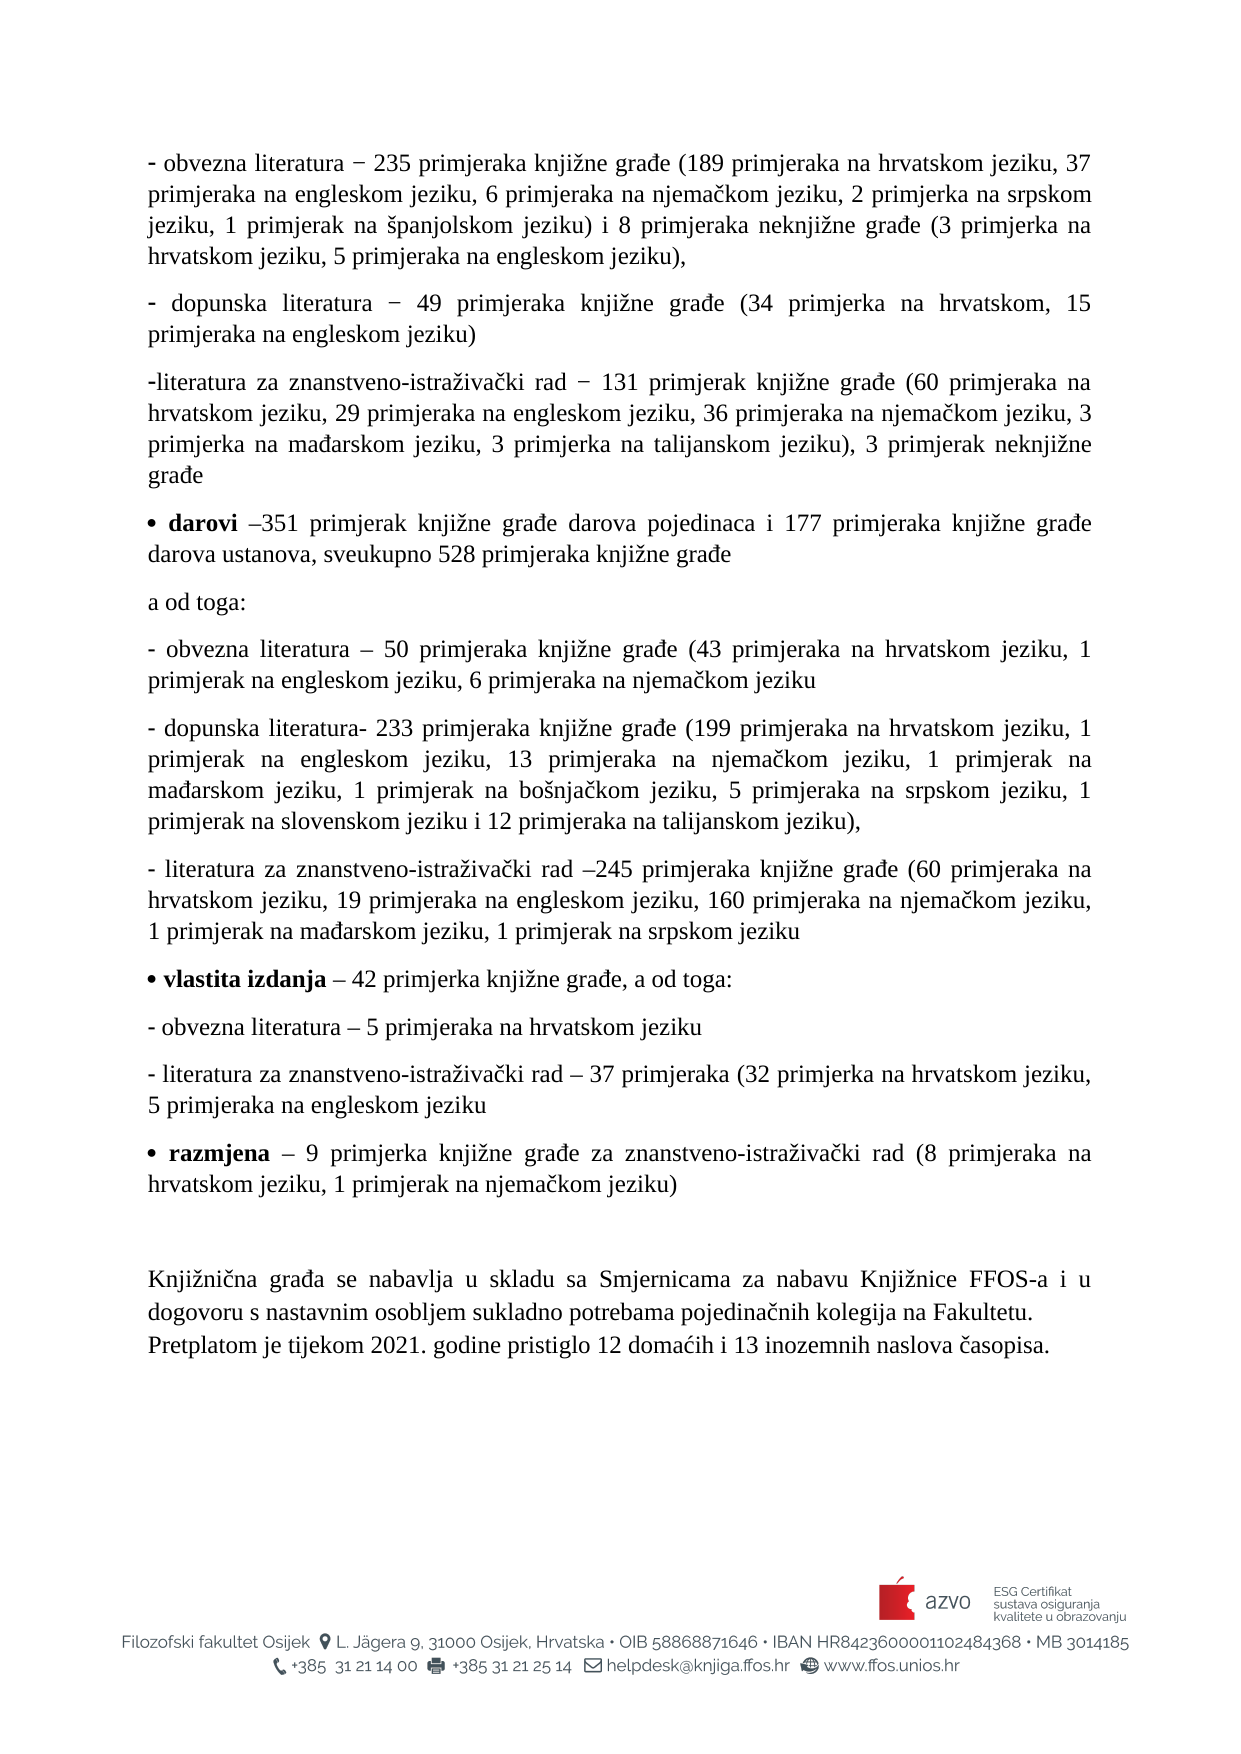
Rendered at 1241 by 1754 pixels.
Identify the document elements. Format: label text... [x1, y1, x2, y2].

text darovi –351 primjerak knjižne građe darova pojedinaca i 177 primjeraka knjižne građe darova ustanova, sveukupno 528 primjeraka knjižne građe [148, 508, 1093, 568]
text obvezna literatura − 235 primjeraka knjižne građe (189 primjeraka na hrvatskom jeziku, 37 primjeraka na engleskom jeziku, 6 primjeraka na njemačkom jeziku, 2 primjerka na srpskom jeziku, 1 primjerak na španjolskom jeziku) i 8 primjeraka neknjižne građe (3 primjerka na hrvatskom jeziku, 5 primjeraka na engleskom jeziku), [148, 148, 1093, 269]
picture [111, 79, 1129, 1675]
text obvezna literatura – 50 primjeraka knjižne građe (43 primjeraka na hrvatskom jeziku, 1 primjerak na engleskom jeziku, 6 primjeraka na njemačkom jeziku [148, 634, 1093, 694]
text Knjižnična građa se nabavlja u skladu sa Smjernicama za nabavu Knjižnice FFOS-a i u dogovoru s nastavnim osobljem sukladno potrebama pojedinačnih kolegija na Fakultetu. [148, 1264, 1093, 1326]
text a od toga: [148, 587, 1093, 616]
text literatura za znanstveno-istraživački rad – 37 primjeraka (32 primjerka na hrvatskom jeziku, 5 primjeraka na engleskom jeziku [148, 1059, 1093, 1119]
text razmjena – 9 primjerka knjižne građe za znanstveno-istraživački rad (8 primjeraka na hrvatskom jeziku, 1 primjerak na njemačkom jeziku) [148, 1138, 1093, 1198]
text Pretplatom je tijekom 2021. godine pristiglo 12 domaćih i 13 inozemnih naslova časopisa. [148, 1331, 1093, 1359]
text obvezna literatura – 5 primjeraka na hrvatskom jeziku [148, 1012, 1093, 1040]
text dopunska literatura- 233 primjeraka knjižne građe (199 primjeraka na hrvatskom jeziku, 1 primjerak na engleskom jeziku, 13 primjeraka na njemačkom jeziku, 1 primjerak na mađarskom jeziku, 1 primjerak na bošnjačkom jeziku, 5 primjeraka na srpskom jeziku, 1 primjerak na slovenskom jeziku i 12 primjeraka na talijanskom jeziku), [148, 713, 1093, 835]
text literatura za znanstveno-istraživački rad − 131 primjerak knjižne građe (60 primjeraka na hrvatskom jeziku, 29 primjeraka na engleskom jeziku, 36 primjeraka na njemačkom jeziku, 3 primjerka na mađarskom jeziku, 3 primjerka na talijanskom jeziku), 3 primjerak neknjižne građe [148, 367, 1093, 489]
text vlastita izdanja – 42 primjerka knjižne građe, a od toga: [148, 964, 1093, 993]
text dopunska literatura − 49 primjeraka knjižne građe (34 primjerka na hrvatskom, 15 primjeraka na engleskom jeziku) [148, 288, 1093, 348]
text literatura za znanstveno-istraživački rad –245 primjeraka knjižne građe (60 primjeraka na hrvatskom jeziku, 19 primjeraka na engleskom jeziku, 160 primjeraka na njemačkom jeziku, 1 primjerak na mađarskom jeziku, 1 primjerak na srpskom jeziku [148, 854, 1093, 945]
